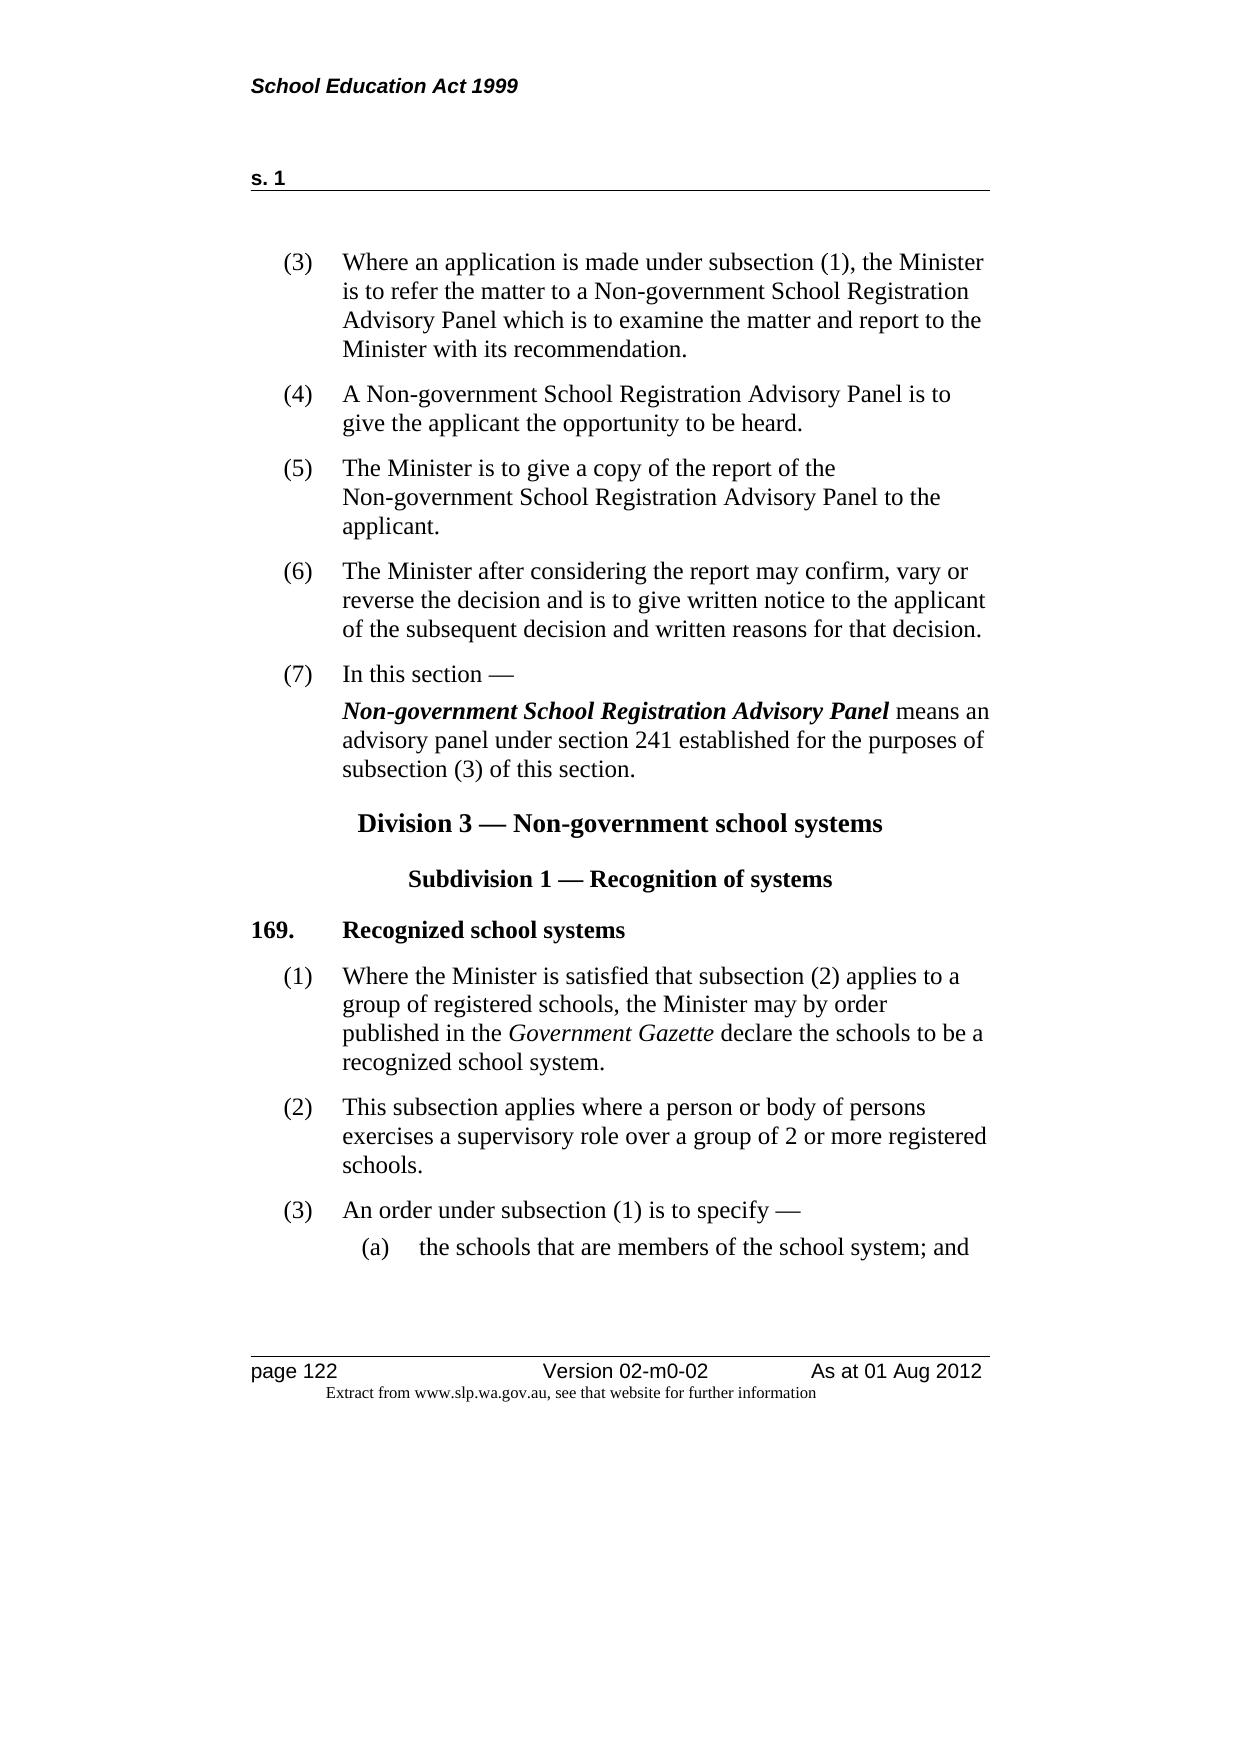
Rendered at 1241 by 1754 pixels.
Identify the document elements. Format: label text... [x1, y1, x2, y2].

subtitle Division 3 — Non-government school systems [251, 807, 990, 839]
text Non-government School Registration Advisory Panel means an advisory panel under section 241 established for the purposes of subsection (3) of this section. [251, 696, 990, 782]
text (7) In this section — [251, 659, 990, 688]
text (6) The Minister after considering the report may confirm, vary or reverse the decision and is to give written notice to the applicant of the subsequent decision and written reasons for that decision. [251, 556, 990, 642]
subtitle Subdivision 1 — Recognition of systems [251, 864, 990, 892]
text (a) the schools that are members of the school system; and [251, 1232, 990, 1261]
text (1) Where the Minister is satisfied that subsection (2) applies to a group of registered schools, the Minister may by order published in the Government Gazette declare the schools to be a recognized school system. [251, 961, 990, 1076]
text (4) A Non-government School Registration Advisory Panel is to give the applicant the opportunity to be heard. [251, 379, 990, 437]
text (3) Where an application is made under subsection (1), the Minister is to refer the matter to a Non-government School Registration Advisory Panel which is to examine the matter and report to the Minister with its recommendation. [251, 247, 990, 362]
subtitle 169. Recognized school systems [251, 915, 990, 944]
text (2) This subsection applies where a person or body of persons exercises a supervisory role over a group of 2 or more registered schools. [251, 1092, 990, 1179]
text (3) An order under subsection (1) is to specify — [251, 1195, 990, 1224]
text (5) The Minister is to give a copy of the report of the Non-government School Registration Advisory Panel to the applicant. [251, 453, 990, 539]
